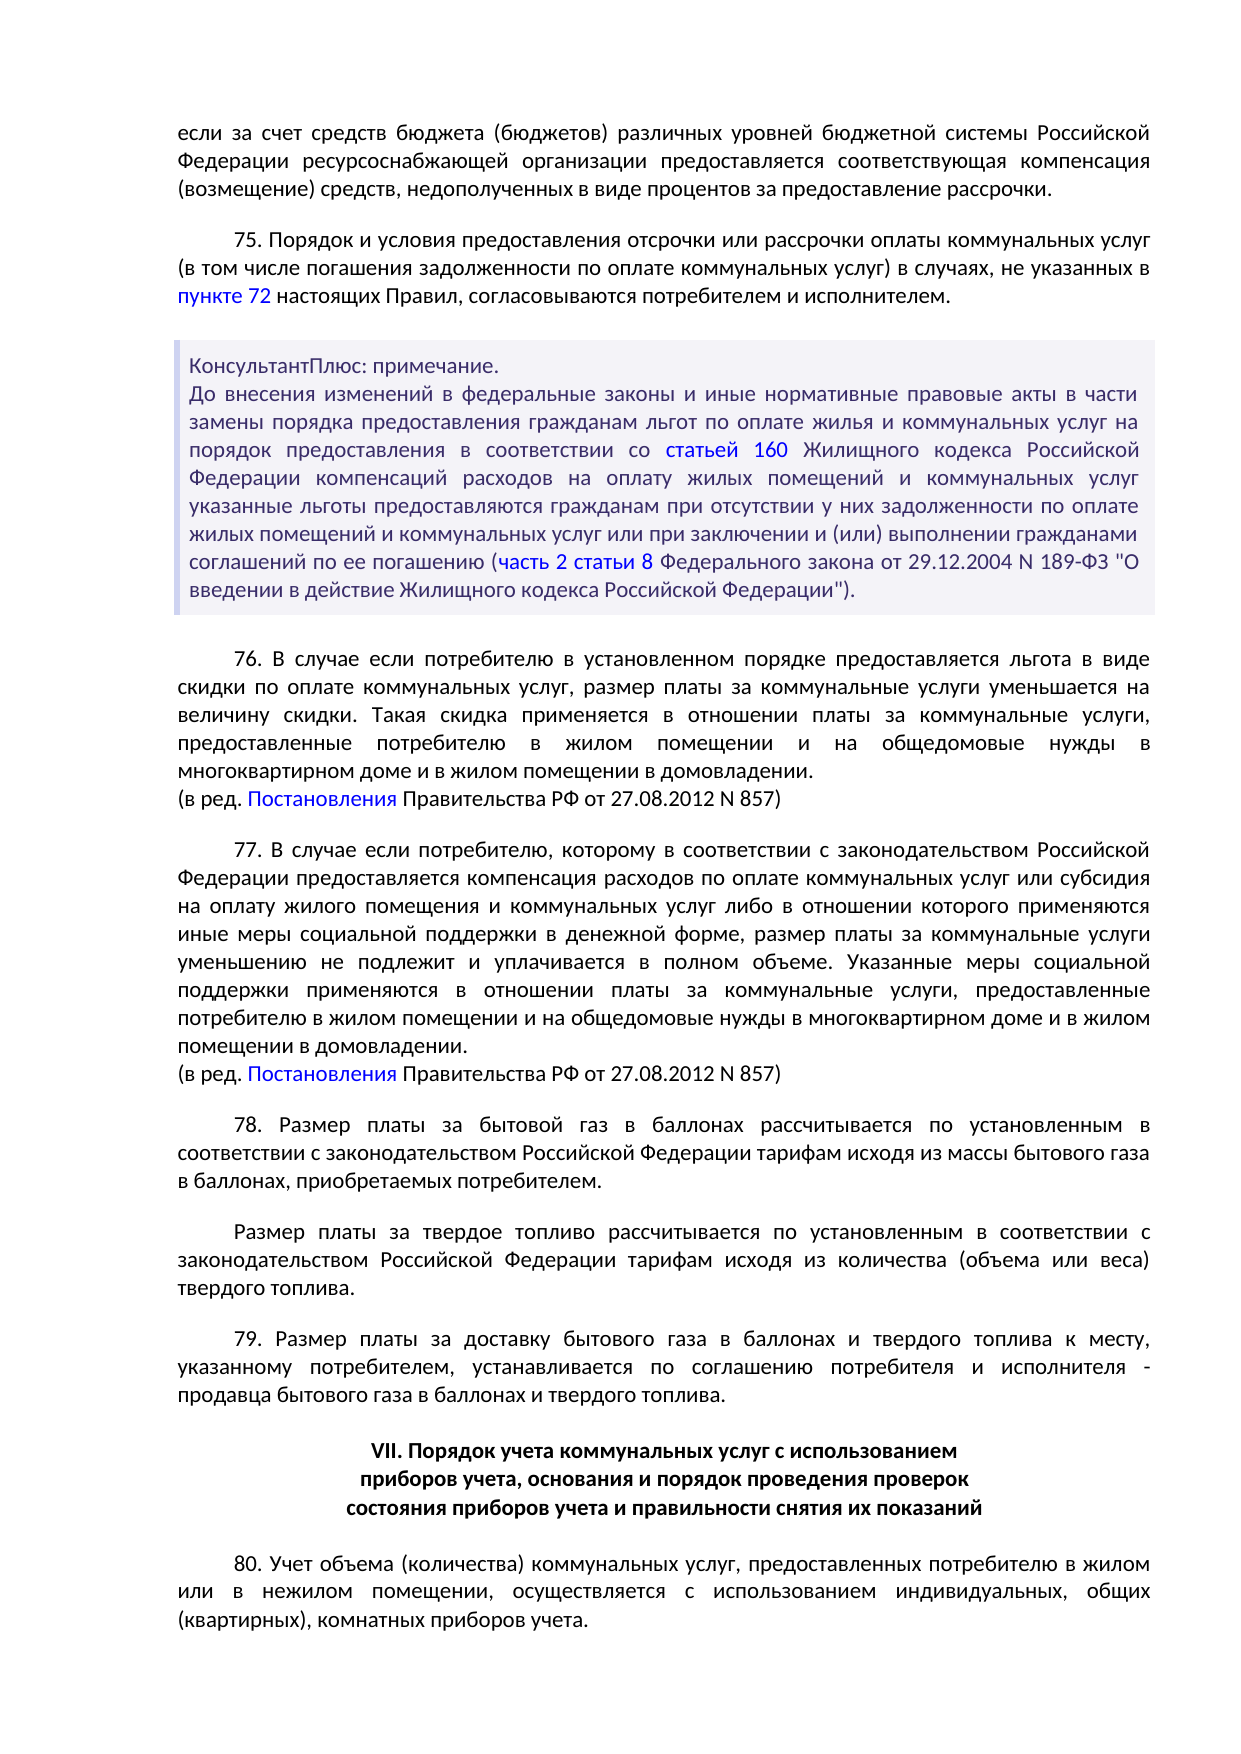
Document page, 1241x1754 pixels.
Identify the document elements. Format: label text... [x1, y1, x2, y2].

text 75. Порядок и условия предоставления отсрочки или рассрочки оплаты коммунальных услуг (в том числе погашения задолженности по оплате коммунальных услуг) в случаях, не указанных в пункте 72 настоящих Правил, согласовываются потребителем и исполнителем. [177, 225, 1152, 309]
text (в ред. Постановления Правительства РФ от 27.08.2012 N 857) [177, 1059, 1152, 1088]
text 79. Размер платы за доставку бытового газа в баллонах и твердого топлива к месту, указанному потребителем, устанавливается по соглашению потребителя и исполнителя - продавца бытового газа в баллонах и твердого топлива. [177, 1324, 1152, 1408]
text 78. Размер платы за бытовой газ в баллонах рассчитывается по установленным в соответствии с законодательством Российской Федерации тарифам исходя из массы бытового газа в баллонах, приобретаемых потребителем. [177, 1111, 1152, 1194]
table_header КонсультантПлюс: примечание. До внесения изменений в федеральные законы и иные нормативные правовые акты в части замены порядка предоставления гражданам льгот по оплате жилья и коммунальных услуг на порядок предоставления в соответствии со статьей 160 Жилищного кодекса Российской Федерации компенсаций расходов на оплату жилых помещений и коммунальных услуг указанные льготы предоставляются гражданам при отсутствии у них задолженности по оплате жилых помещений и коммунальных услуг или при заключении и (или) выполнении гражданами соглашений по ее погашению (часть 2 статьи 8 Федерального закона от 29.12.2004 N 189-ФЗ "О введении в действие Жилищного кодекса Российской Федерации"). [180, 340, 1149, 615]
text 76. В случае если потребителю в установленном порядке предоставляется льгота в виде скидки по оплате коммунальных услуг, размер платы за коммунальные услуги уменьшается на величину скидки. Такая скидка применяется в отношении платы за коммунальные услуги, предоставленные потребителю в жилом помещении и на общедомовые нужды в многоквартирном доме и в жилом помещении в домовладении. [177, 644, 1152, 784]
title состояния приборов учета и правильности снятия их показаний [177, 1493, 1152, 1521]
title VII. Порядок учета коммунальных услуг с использованием [177, 1437, 1152, 1464]
text 80. Учет объема (количества) коммунальных услуг, предоставленных потребителю в жилом или в нежилом помещении, осуществляется с использованием индивидуальных, общих (квартирных), комнатных приборов учета. [177, 1549, 1152, 1633]
text 77. В случае если потребителю, которому в соответствии с законодательством Российской Федерации предоставляется компенсация расходов по оплате коммунальных услуг или субсидия на оплату жилого помещения и коммунальных услуг либо в отношении которого применяются иные меры социальной поддержки в денежной форме, размер платы за коммунальные услуги уменьшению не подлежит и уплачивается в полном объеме. Указанные меры социальной поддержки применяются в отношении платы за коммунальные услуги, предоставленные потребителю в жилом помещении и на общедомовые нужды в многоквартирном доме и в жилом помещении в домовладении. [177, 835, 1152, 1059]
title приборов учета, основания и порядок проведения проверок [177, 1464, 1152, 1493]
text Размер платы за твердое топливо рассчитывается по установленным в соответствии с законодательством Российской Федерации тарифам исходя из количества (объема или веса) твердого топлива. [177, 1217, 1152, 1302]
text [177, 118, 1152, 202]
text (в ред. Постановления Правительства РФ от 27.08.2012 N 857) [177, 784, 1152, 812]
